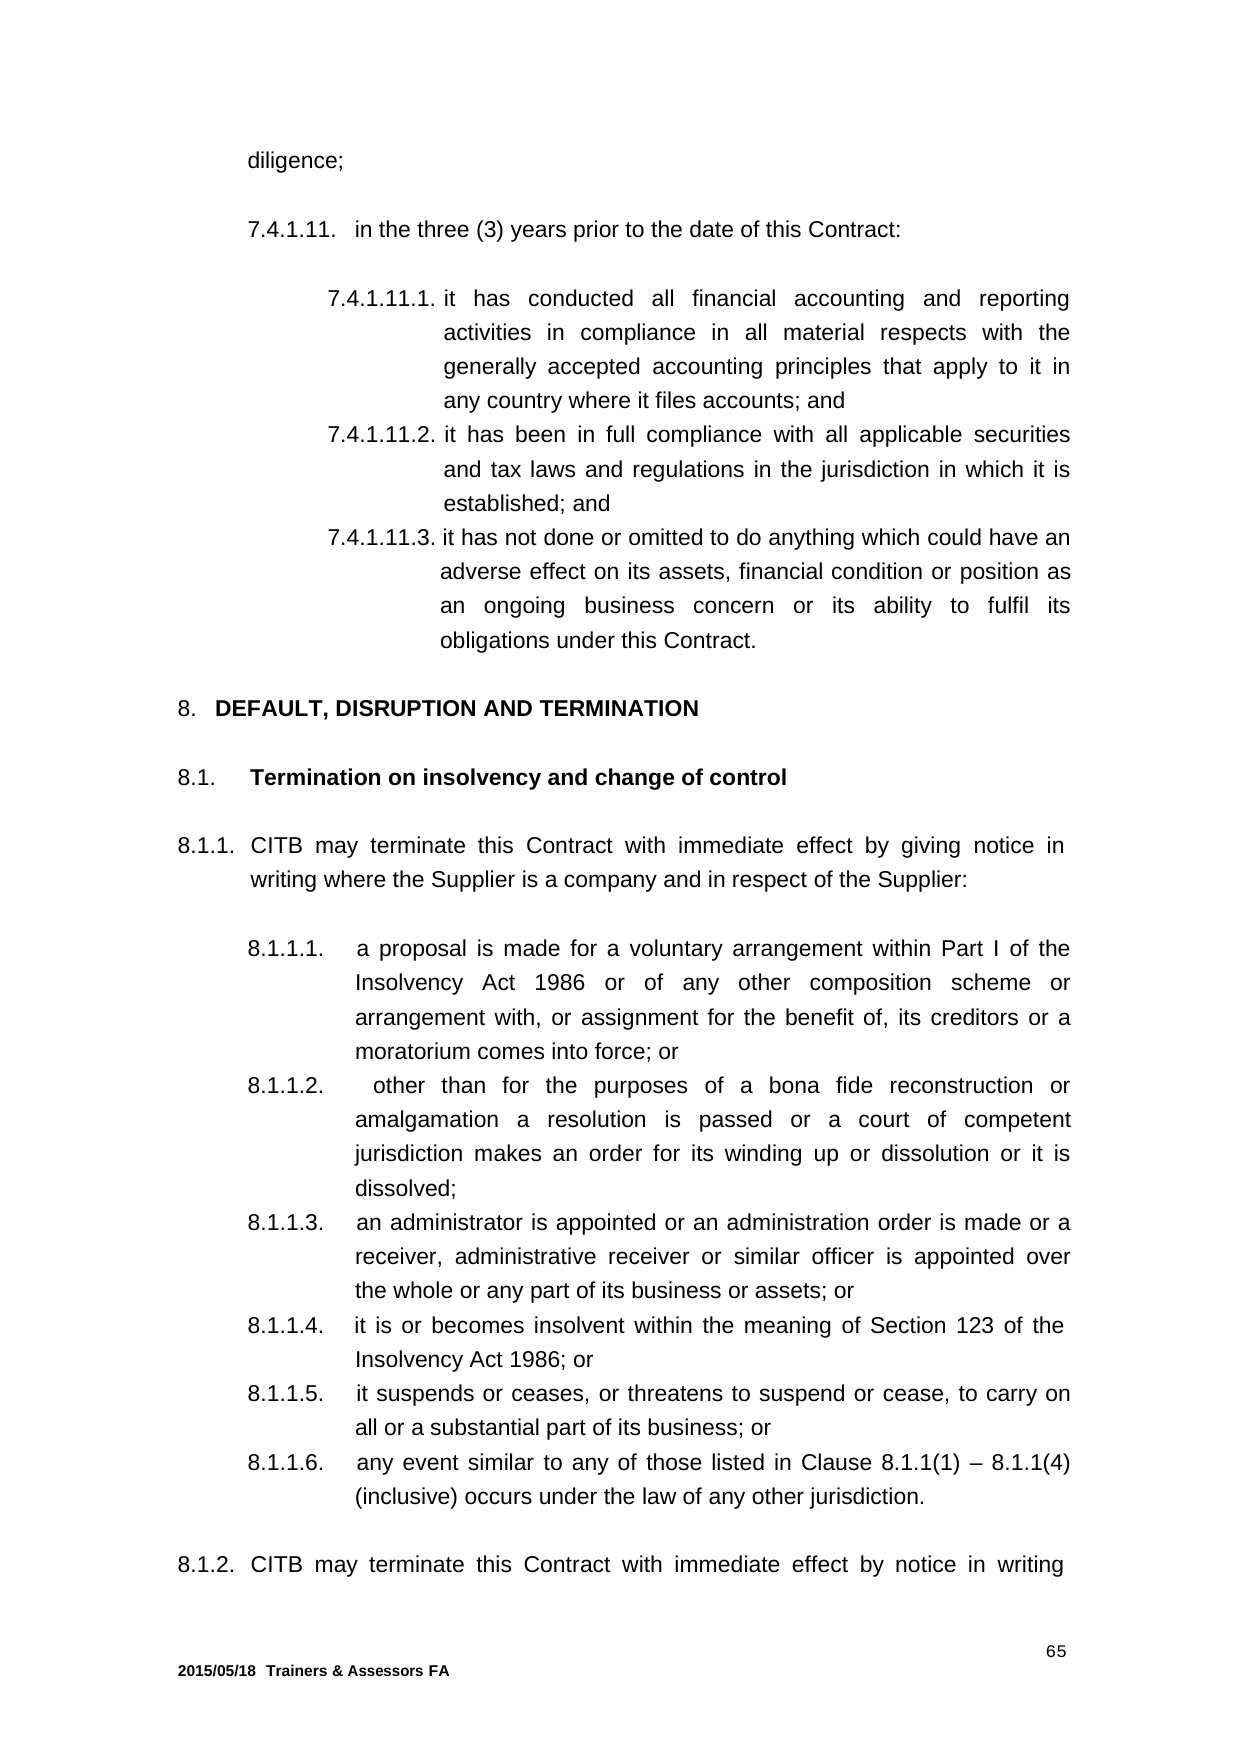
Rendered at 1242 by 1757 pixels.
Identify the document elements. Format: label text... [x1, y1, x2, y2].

text Insolvency Act 1986; or [355, 1346, 1079, 1372]
text diligence; [247, 147, 1079, 174]
text 7.4.1.11.1. it has conducted all financial accounting and reporting activities in compliance in all material respects with the generally accepted accounting principles that apply to it in any country where it files accounts; and [327, 284, 1071, 413]
text 8. DEFAULT, DISRUPTION AND TERMINATION [177, 695, 1079, 721]
text 8.1.1.6. any event similar to any of those listed in Clause 8.1.1(1) – 8.1.1(4) (inclusive) occurs under the law of any other jurisdiction. [247, 1448, 1071, 1509]
text 8.1. Termination on insolvency and change of control [177, 763, 1079, 790]
text 8.1.1.1. a proposal is made for a voluntary arrangement within Part I of the Insolvency Act 1986 or of any other composition scheme or arrangement with, or assignment for the benefit of, its creditors or a moratorium comes into force; or [247, 935, 1071, 1064]
text 8.1.1.5. it suspends or ceases, or threatens to suspend or cease, to carry on all or a substantial part of its business; or [247, 1380, 1071, 1441]
text 7.4.1.11. in the three (3) years prior to the date of this Contract: [247, 216, 1079, 242]
text 8.1.1.3. an administrator is appointed or an administration order is made or a receiver, administrative receiver or similar officer is appointed over the whole or any part of its business or assets; or [247, 1209, 1071, 1304]
text 8.1.2. CITB may terminate this Contract with immediate effect by notice in writing [177, 1551, 1079, 1578]
text 8.1.1.4. it is or becomes insolvent within the meaning of Section 123 of the [247, 1312, 1079, 1338]
text 7.4.1.11.3. it has not done or omitted to do anything which could have an adverse effect on its assets, financial condition or position as an ongoing business concern or its ability to fulfil its obligations under this Contract. [327, 524, 1071, 653]
text 8.1.1. CITB may terminate this Contract with immediate effect by giving notice in writing where the Supplier is a company and in respect of the Supplier: [177, 832, 1071, 893]
text 7.4.1.11.2. it has been in full compliance with all applicable securities and tax laws and regulations in the jurisdiction in which it is established; and [327, 421, 1071, 516]
text 8.1.1.2. other than for the purposes of a bona fide reconstruction or amalgamation a resolution is passed or a court of competent jurisdiction makes an order for its winding up or dissolution or it is dissolved; [247, 1072, 1071, 1201]
